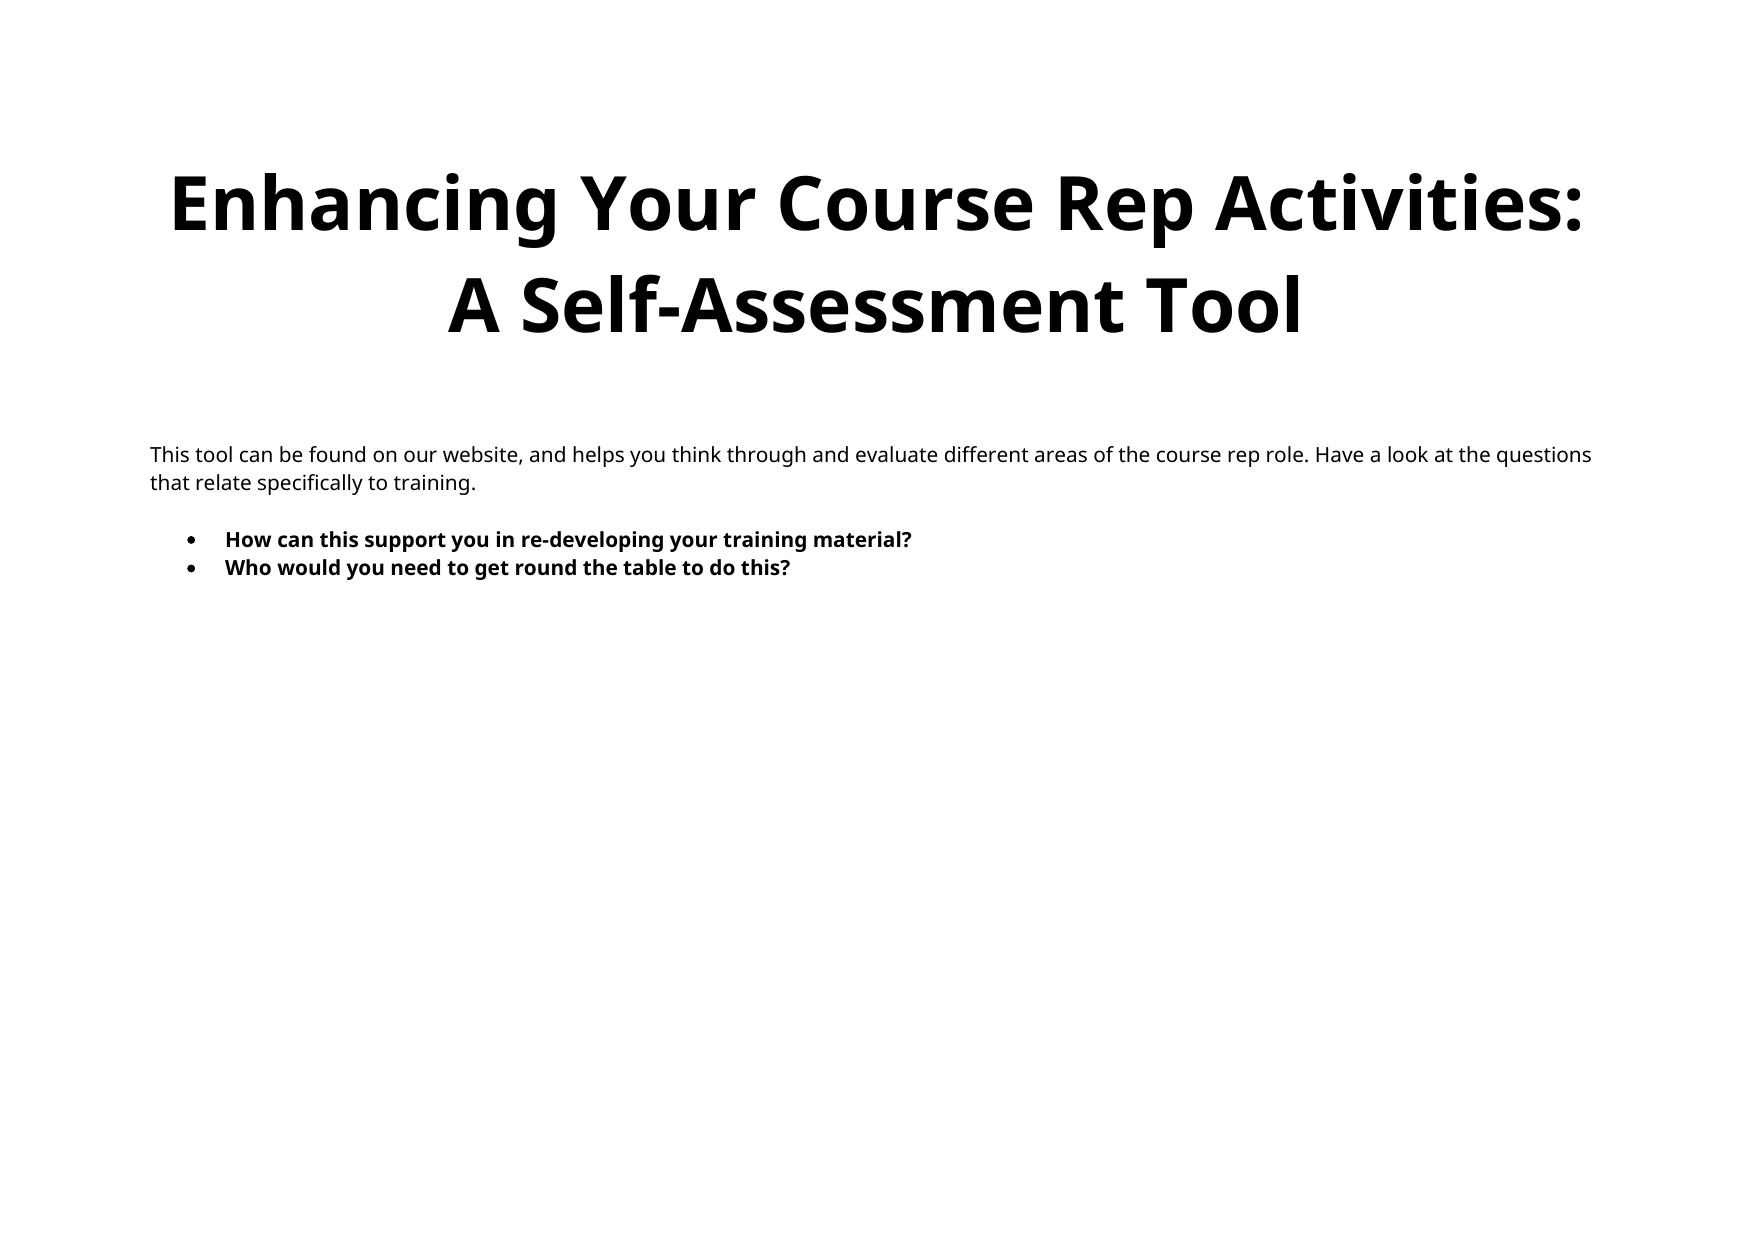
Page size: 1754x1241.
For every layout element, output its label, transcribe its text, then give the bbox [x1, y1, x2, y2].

text This tool can be found on our website, and helps you think through and evaluate different areas of the course rep role. Have a look at the questions that relate specifically to training. [150, 440, 1604, 497]
list How can this support you in re-developing your training material? [187, 525, 1604, 553]
list Who would you need to get round the table to do this? [187, 553, 1604, 582]
text Enhancing Your Course Rep Activities: A Self-Assessment Tool [150, 150, 1604, 354]
